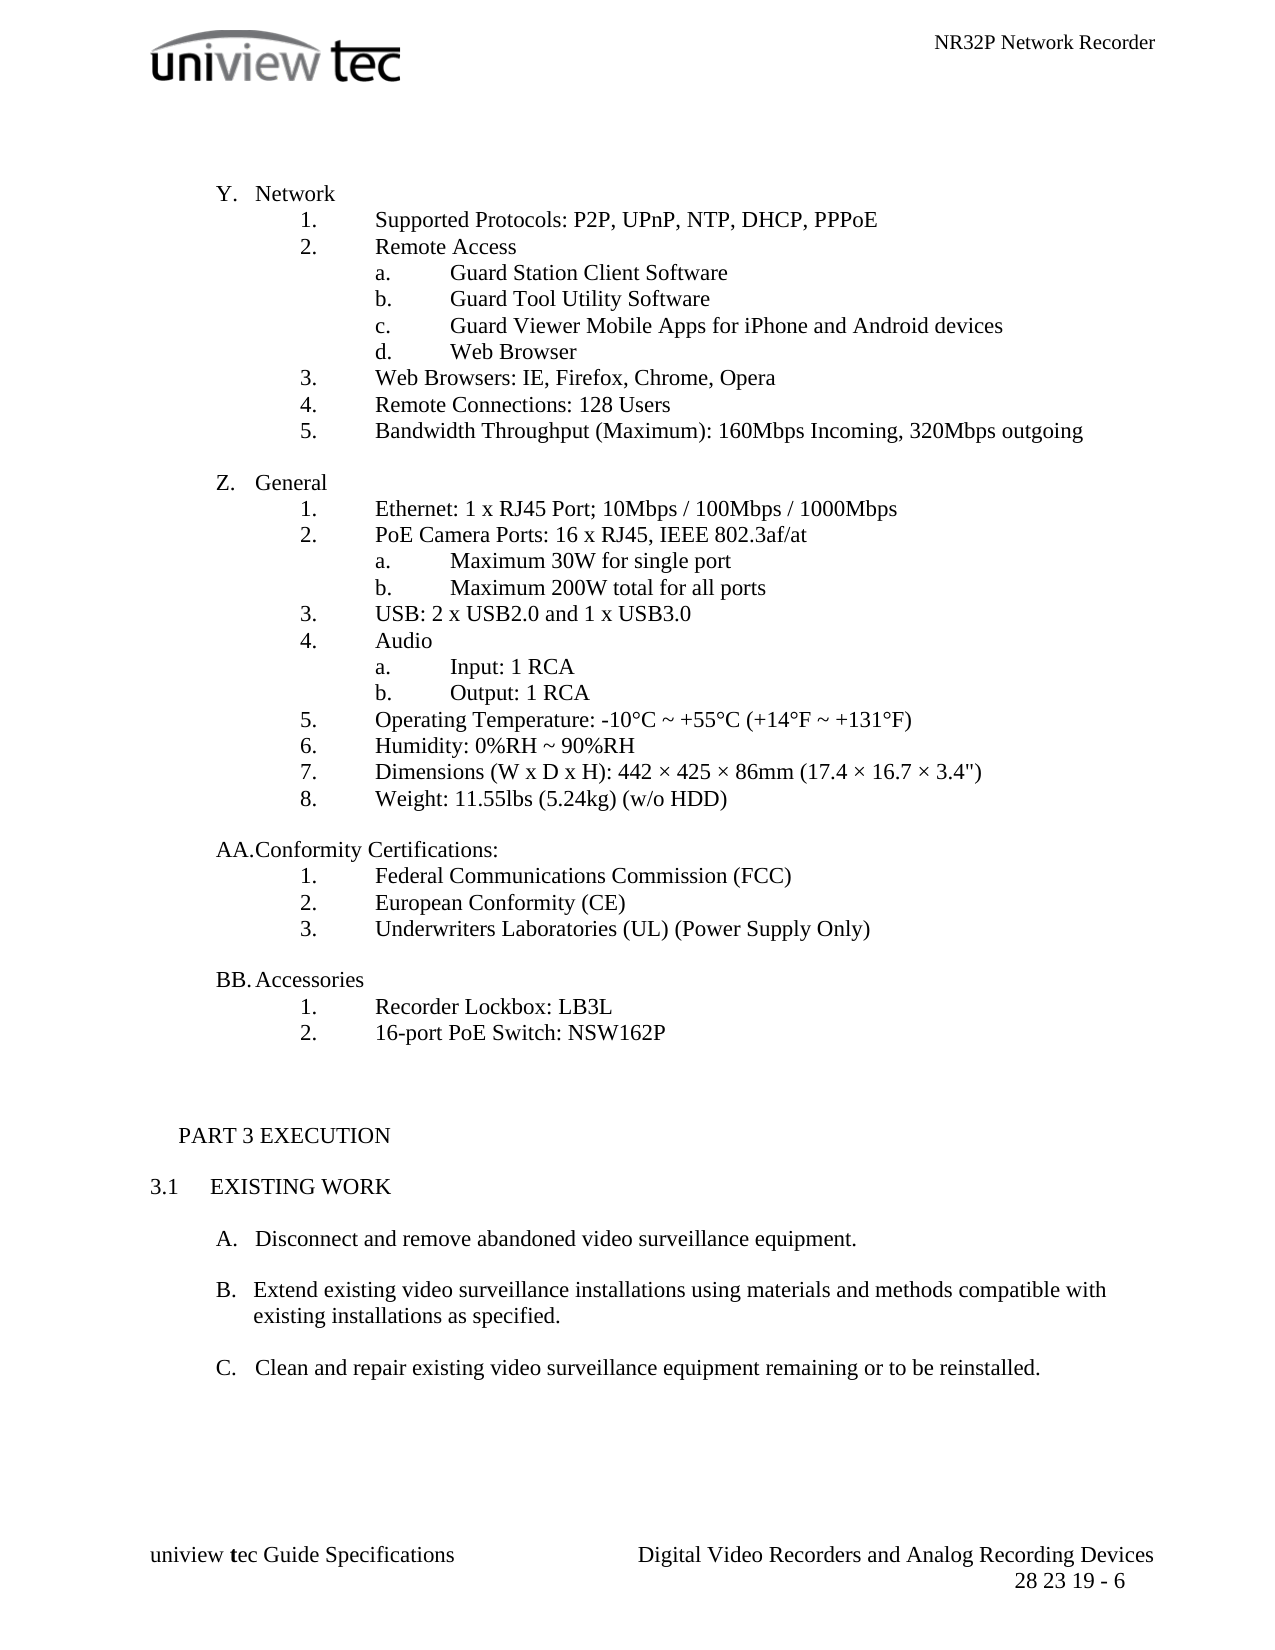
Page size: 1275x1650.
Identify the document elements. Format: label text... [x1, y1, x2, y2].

text Supported Protocols: P2P, UPnP, NTP, DHCP, PPPoE [300, 206, 1155, 233]
text Remote Connections: 128 Users [300, 391, 1155, 417]
text General [216, 468, 1155, 495]
text USB: 2 x USB2.0 and 1 x USB3.0 [300, 600, 1155, 627]
text EXECUTION [178, 1122, 1155, 1148]
text Operating Temperature: -10°C ~ +55°C (+14°F ~ +131°F) [300, 706, 1155, 732]
text Accessories [216, 967, 1155, 993]
picture [150, 30, 400, 82]
text Conformity Certifications: [216, 836, 1155, 862]
text Guard Station Client Software [375, 259, 1155, 285]
text Dimensions (W x D x H): 442 × 425 × 86mm (17.4 × 16.7 × 3.4") [300, 758, 1155, 785]
text PoE Camera Ports: 16 x RJ45, IEEE 802.3af/at [300, 521, 1155, 548]
text Remote Access [300, 233, 1155, 259]
text Web Browsers: IE, Firefox, Chrome, Opera [300, 364, 1155, 391]
text Humidity: 0%RH ~ 90%RH [300, 732, 1155, 758]
text European Conformity (CE) [300, 889, 1155, 915]
text Web Browser [375, 338, 1155, 364]
text Network [216, 180, 1155, 206]
text Guard Tool Utility Software [375, 285, 1155, 312]
text Maximum 30W for single port [375, 548, 1155, 574]
text Weight: 11.55lbs (5.24kg) (w/o HDD) [300, 785, 1155, 811]
text Disconnect and remove abandoned video surveillance equipment. [216, 1225, 1155, 1251]
text 16-port PoE Switch: NSW162P [300, 1019, 1155, 1046]
text Recorder Lockbox: LB3L [300, 993, 1155, 1019]
text Bandwidth Throughput (Maximum): 160Mbps Incoming, 320Mbps outgoing [300, 417, 1155, 443]
text Audio [300, 627, 1155, 653]
text Input: 1 RCA [375, 653, 1155, 679]
text Underwriters Laboratories (UL) (Power Supply Only) [300, 915, 1155, 942]
text Output: 1 RCA [375, 679, 1155, 706]
text Federal Communications Commission (FCC) [300, 862, 1155, 889]
text Ethernet: 1 x RJ45 Port; 10Mbps / 100Mbps / 1000Mbps [300, 495, 1155, 521]
text EXISTING WORK [150, 1173, 1155, 1200]
text Maximum 200W total for all ports [375, 574, 1155, 600]
text Clean and repair existing video surveillance equipment remaining or to be reinstalled. [216, 1354, 1155, 1380]
text Extend existing video surveillance installations using materials and methods compatible with existing installations as specified. [216, 1276, 1155, 1329]
text Guard Viewer Mobile Apps for iPhone and Android devices [375, 312, 1155, 338]
